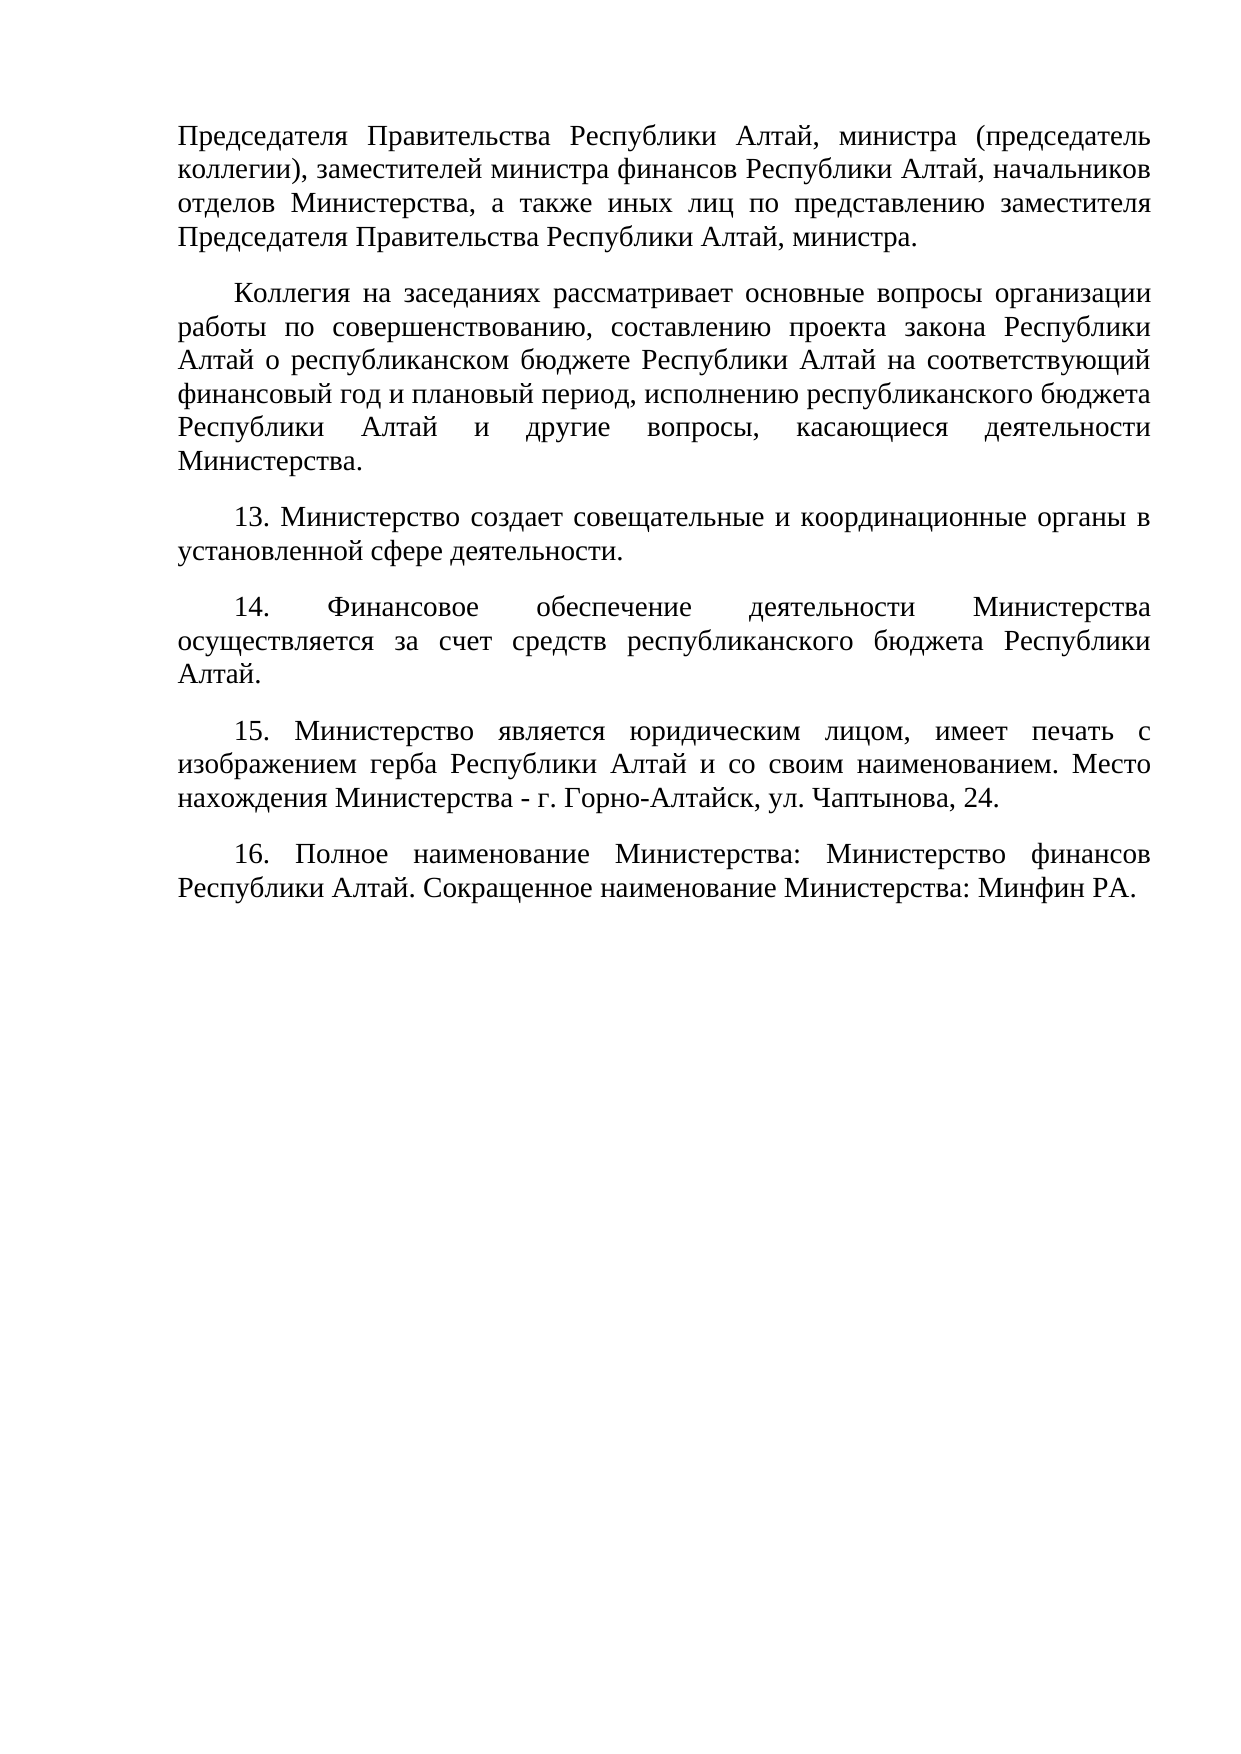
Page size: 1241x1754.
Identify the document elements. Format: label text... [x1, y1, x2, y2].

text 16. Полное наименование Министерства: Министерство финансов Республики Алтай. Сокращенное наименование Министерства: Минфин РА. [177, 836, 1152, 903]
text 14. Финансовое обеспечение деятельности Министерства осуществляется за счет средств республиканского бюджета Республики Алтай. [177, 589, 1152, 690]
text 13. Министерство создает совещательные и координационные органы в установленной сфере деятельности. [177, 499, 1152, 566]
text 15. Министерство является юридическим лицом, имеет печать с изображением герба Республики Алтай и со своим наименованием. Место нахождения Министерства - г. Горно-Алтайск, ул. Чаптынова, 24. [177, 713, 1152, 813]
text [177, 118, 1152, 252]
text Коллегия на заседаниях рассматривает основные вопросы организации работы по совершенствованию, составлению проекта закона Республики Алтай о республиканском бюджете Республики Алтай на соответствующий финансовый год и плановый период, исполнению республиканского бюджета Республики Алтай и другие вопросы, касающиеся деятельности Министерства. [177, 275, 1152, 476]
